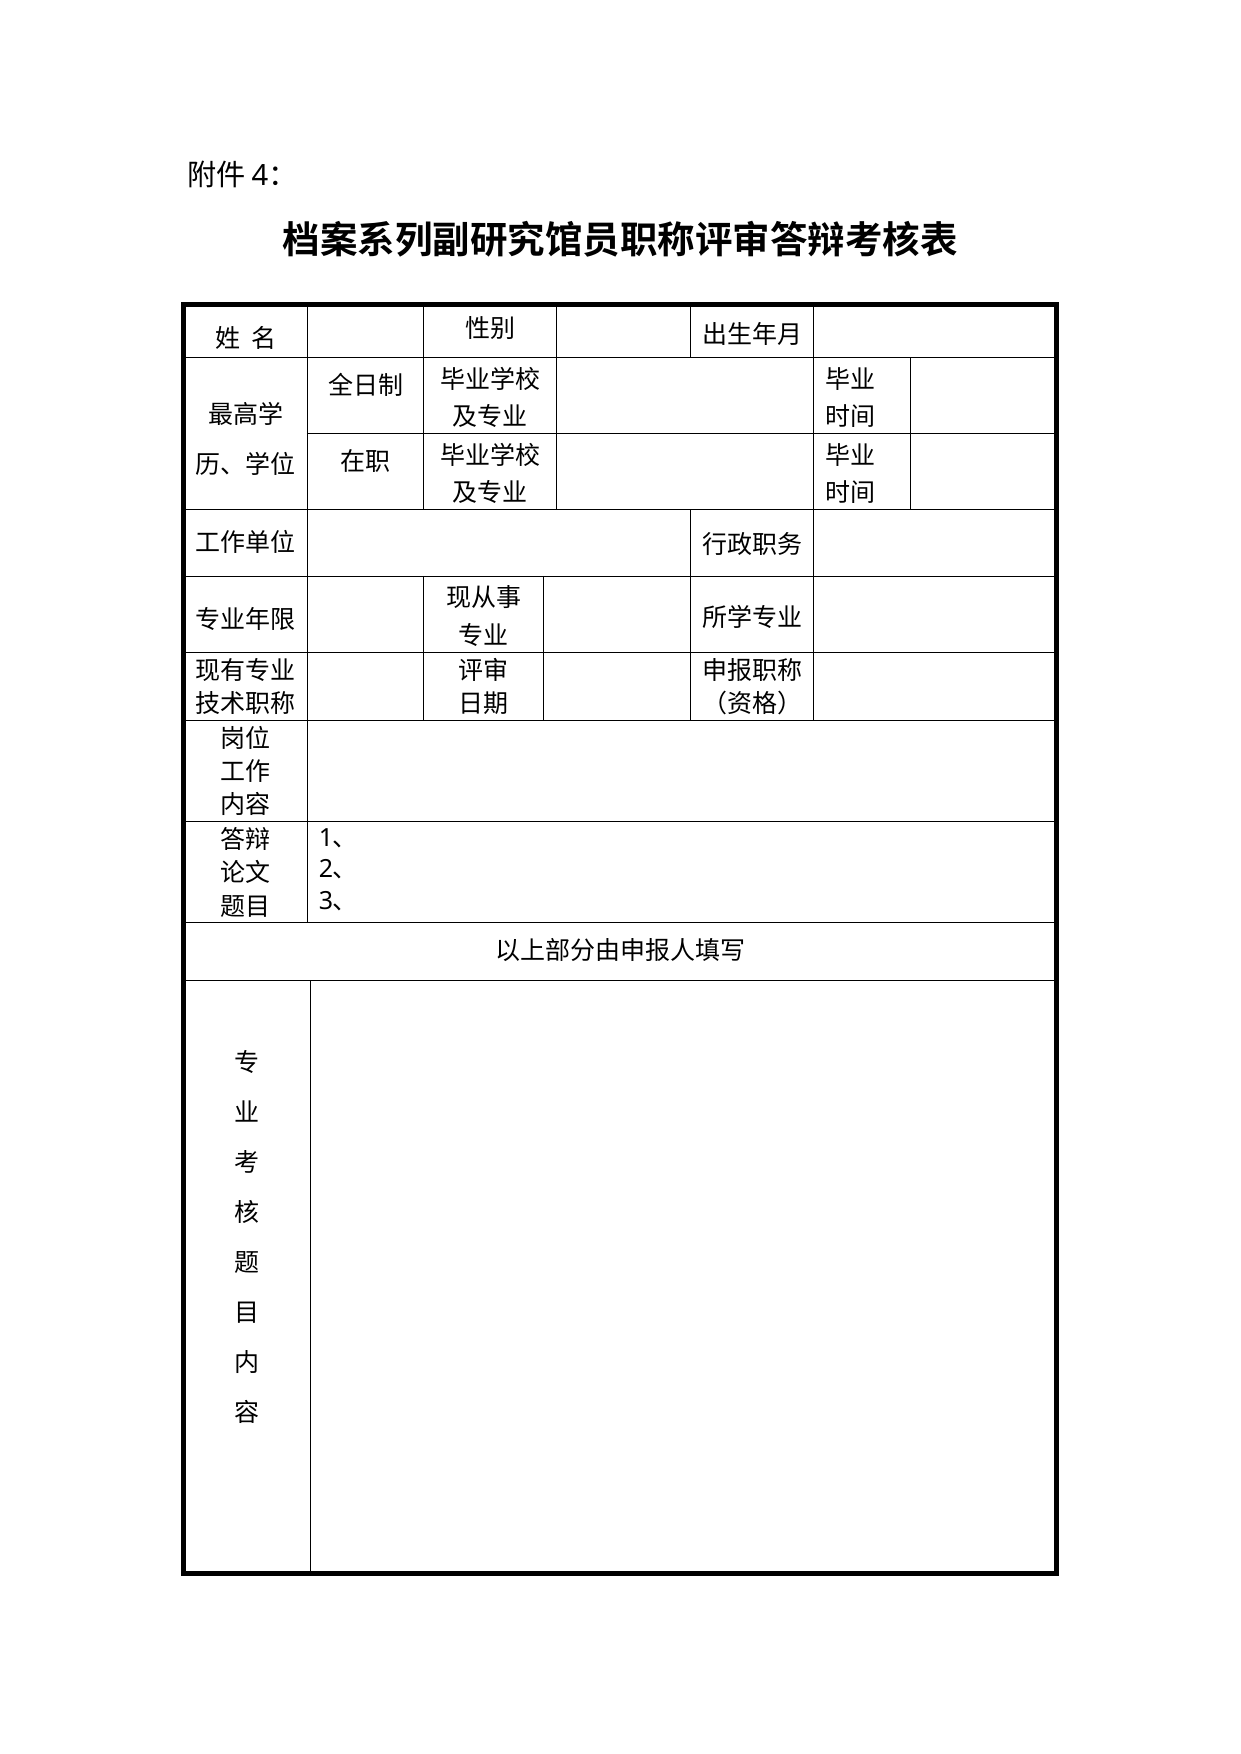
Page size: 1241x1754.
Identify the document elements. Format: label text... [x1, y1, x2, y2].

table_cell 毕业学校及专业 [424, 434, 556, 509]
table_cell 申报职称（资格） [691, 653, 813, 719]
table_cell 毕业 时间 [814, 434, 910, 509]
table_cell [814, 653, 1054, 719]
table_cell 毕业学校及专业 [424, 358, 556, 433]
table_cell [308, 510, 690, 576]
table_header 姓 名 [186, 307, 307, 357]
table_cell 答辩 论文 题目 [186, 822, 307, 922]
table_cell [557, 358, 813, 433]
table_cell 岗位 工作 内容 [186, 721, 307, 821]
table_header [557, 307, 690, 357]
table_cell [308, 577, 423, 652]
table_cell [308, 653, 423, 719]
table_header 性别 [424, 307, 556, 357]
table_cell [544, 653, 690, 719]
table_cell [911, 358, 1054, 433]
table_header 出生年月 [691, 307, 813, 357]
table_cell [814, 577, 1054, 652]
table_cell 以上部分由申报人填写 [186, 923, 1054, 980]
table_cell [814, 510, 1054, 576]
table_cell [308, 721, 1054, 821]
table_cell [911, 434, 1054, 509]
table_cell 评审 日期 [424, 653, 543, 719]
table_cell [557, 434, 813, 509]
table_header [308, 307, 423, 357]
table_cell 现有专业技术职称 [186, 653, 307, 719]
table_cell 专业年限 [186, 577, 307, 652]
table_cell [311, 981, 1054, 1571]
table_cell 工作单位 [186, 510, 307, 576]
table_cell 现从事专业 [424, 577, 543, 652]
table_cell [544, 577, 690, 652]
table_cell 毕业 时间 [814, 358, 910, 433]
table_cell 全日制 [308, 358, 423, 433]
table_cell 所学专业 [691, 577, 813, 652]
table_cell 行政职务 [691, 510, 813, 576]
table_header [814, 307, 1054, 357]
table_cell 专 业 考 核 题 目 内 容 [186, 981, 310, 1571]
table_cell 在职 [308, 434, 423, 509]
table_cell 1、 2、 3、 [308, 822, 1054, 922]
table_cell 最高学历、学位 [186, 358, 307, 509]
text 档案系列副研究馆员职称评审答辩考核表 [187, 205, 1053, 270]
text 附件4： [187, 140, 1053, 205]
